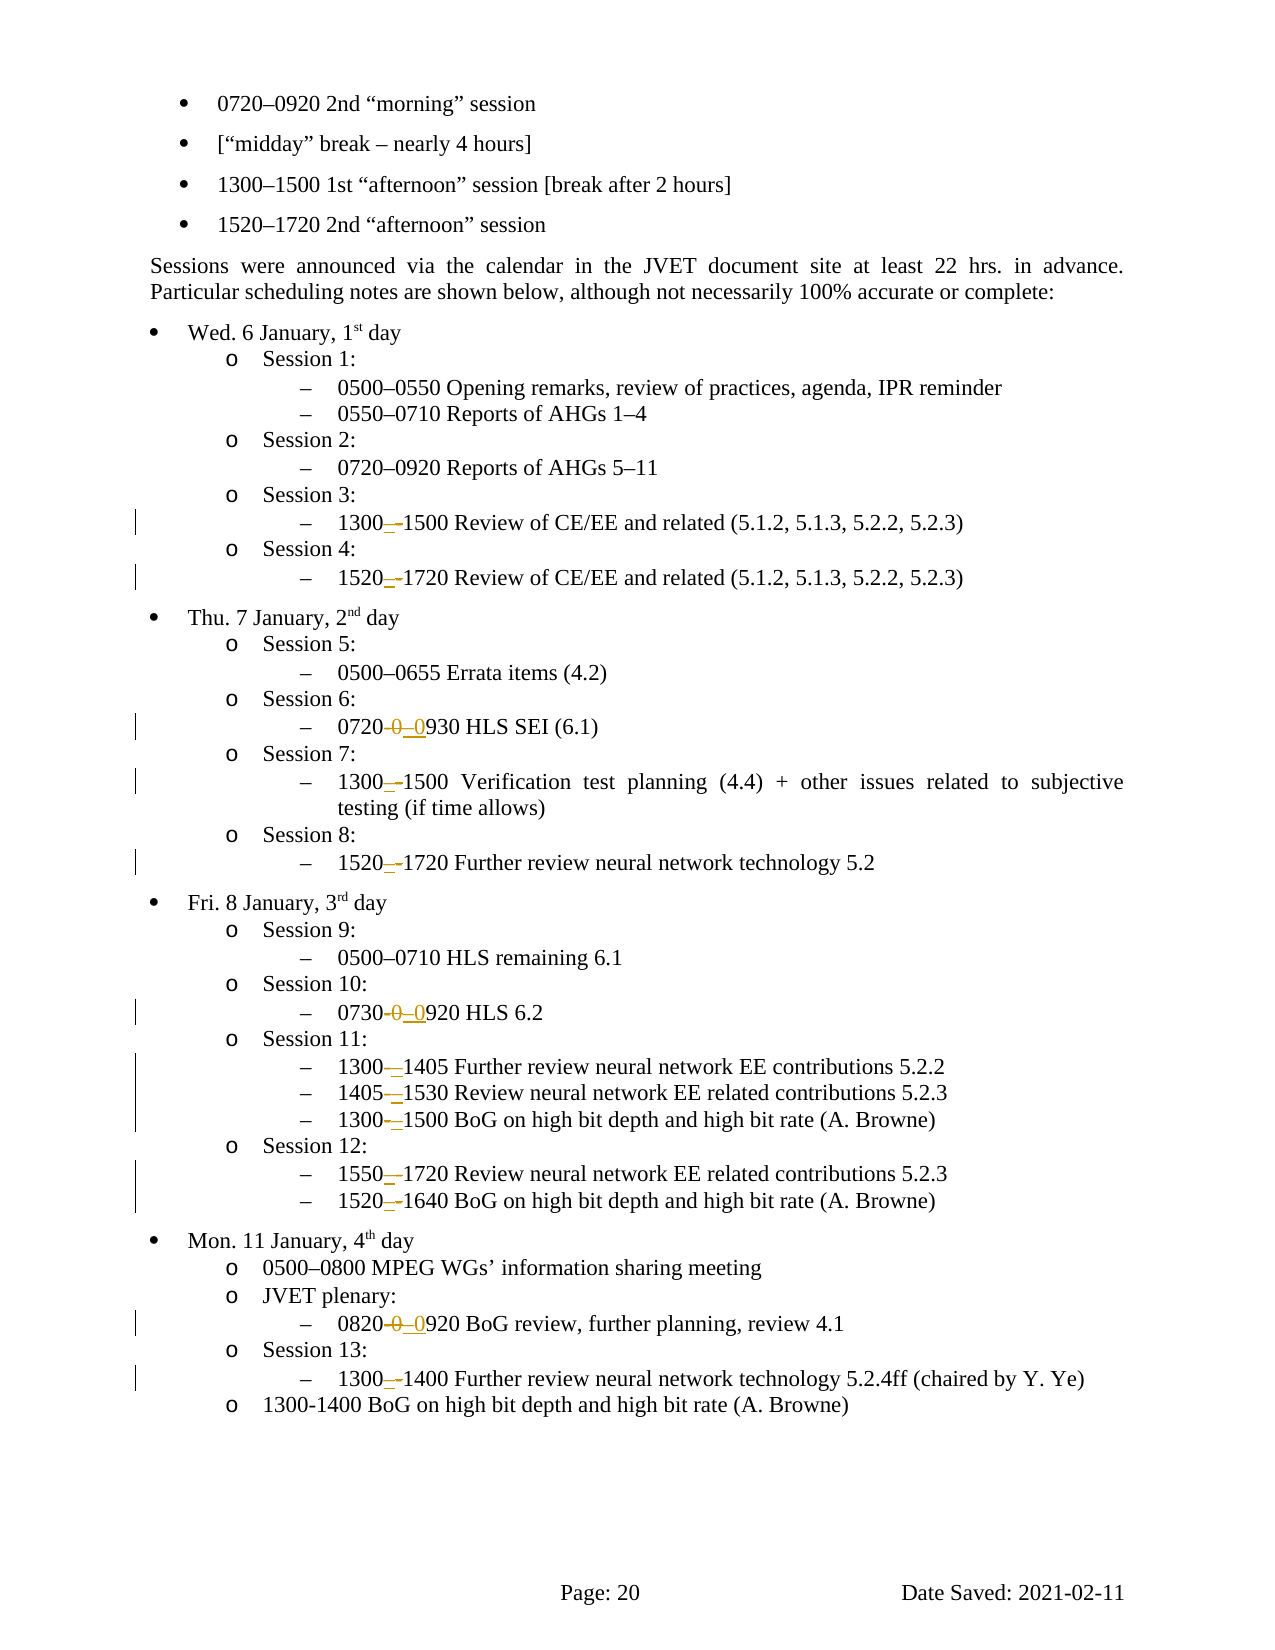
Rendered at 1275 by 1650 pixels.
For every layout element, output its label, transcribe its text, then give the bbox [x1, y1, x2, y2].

list Session 3: [225, 481, 1125, 509]
list Session 11: [225, 1025, 1125, 1053]
list 15201720 Further review neural network technology 5.2 [300, 849, 1125, 875]
list Fri. 8 January, 3rd day [150, 889, 1125, 916]
list 13001500 Review of CE/EE and related (5.1.2, 5.1.3, 5.2.2, 5.2.3) [300, 509, 1125, 535]
list Wed. 6 January, 1st day [150, 319, 1125, 345]
list 13001500 Verification test planning (4.4) + other issues related to subjective testing (if time allows) [300, 768, 1125, 821]
list 0730920 HLS 6.2 [300, 998, 1125, 1025]
list Session 9: [225, 916, 1125, 944]
list Session 4: [225, 535, 1125, 564]
list Session 8: [225, 821, 1125, 849]
list 0500–0710 HLS remaining 6.1 [300, 944, 1125, 970]
list 0500–0800 MPEG WGs’ information sharing meeting [225, 1254, 1125, 1282]
list Session 10: [225, 970, 1125, 998]
list 0550–0710 Reports of AHGs 1–4 [300, 400, 1125, 426]
list 13001500 BoG on high bit depth and high bit rate (A. Browne) [300, 1106, 1125, 1132]
list Session 7: [225, 740, 1125, 768]
list 15201640 BoG on high bit depth and high bit rate (A. Browne) [300, 1187, 1125, 1213]
list Session 5: [225, 631, 1125, 659]
list Session 6: [225, 685, 1125, 713]
list 1300–1500 1st “afternoon” session [break after 2 hours] [180, 171, 1125, 197]
list 14051530 Review neural network EE related contributions 5.2.3 [300, 1079, 1125, 1106]
list 15501720 Review neural network EE related contributions 5.2.3 [300, 1160, 1125, 1187]
list Session 2: [225, 426, 1125, 454]
list 0720–0920 Reports of AHGs 5–11 [300, 454, 1125, 481]
list 0720–0920 2nd “morning” session [180, 90, 1125, 116]
list 1300-1400 BoG on high bit depth and high bit rate (A. Browne) [225, 1391, 1125, 1419]
list Session 1: [225, 345, 1125, 373]
list Mon. 11 January, 4th day [150, 1227, 1125, 1254]
list Session 13: [225, 1336, 1125, 1365]
list 0500–0550 Opening remarks, review of practices, agenda, IPR reminder [300, 373, 1125, 400]
list [“midday” break – nearly 4 hours] [180, 131, 1125, 157]
list Session 12: [225, 1132, 1125, 1160]
list Thu. 7 January, 2nd day [150, 604, 1125, 631]
list JVET plenary: [225, 1282, 1125, 1310]
text Sessions were announced via the calendar in the JVET document site at least 22 hrs. in advance. Particular scheduling notes are shown below, although not necessarily 100% accurate or complete: [150, 252, 1125, 305]
list 0500–0655 Errata items (4.2) [300, 659, 1125, 685]
list 0720930 HLS SEI (6.1) [300, 713, 1125, 740]
list 13001400 Further review neural network technology 5.2.4ff (chaired by Y. Ye) [300, 1365, 1125, 1391]
list 1520–1720 2nd “afternoon” session [180, 212, 1125, 238]
list 13001405 Further review neural network EE contributions 5.2.2 [300, 1053, 1125, 1079]
list 15201720 Review of CE/EE and related (5.1.2, 5.1.3, 5.2.2, 5.2.3) [300, 564, 1125, 590]
list 0820920 BoG review, further planning, review 4.1 [300, 1310, 1125, 1336]
